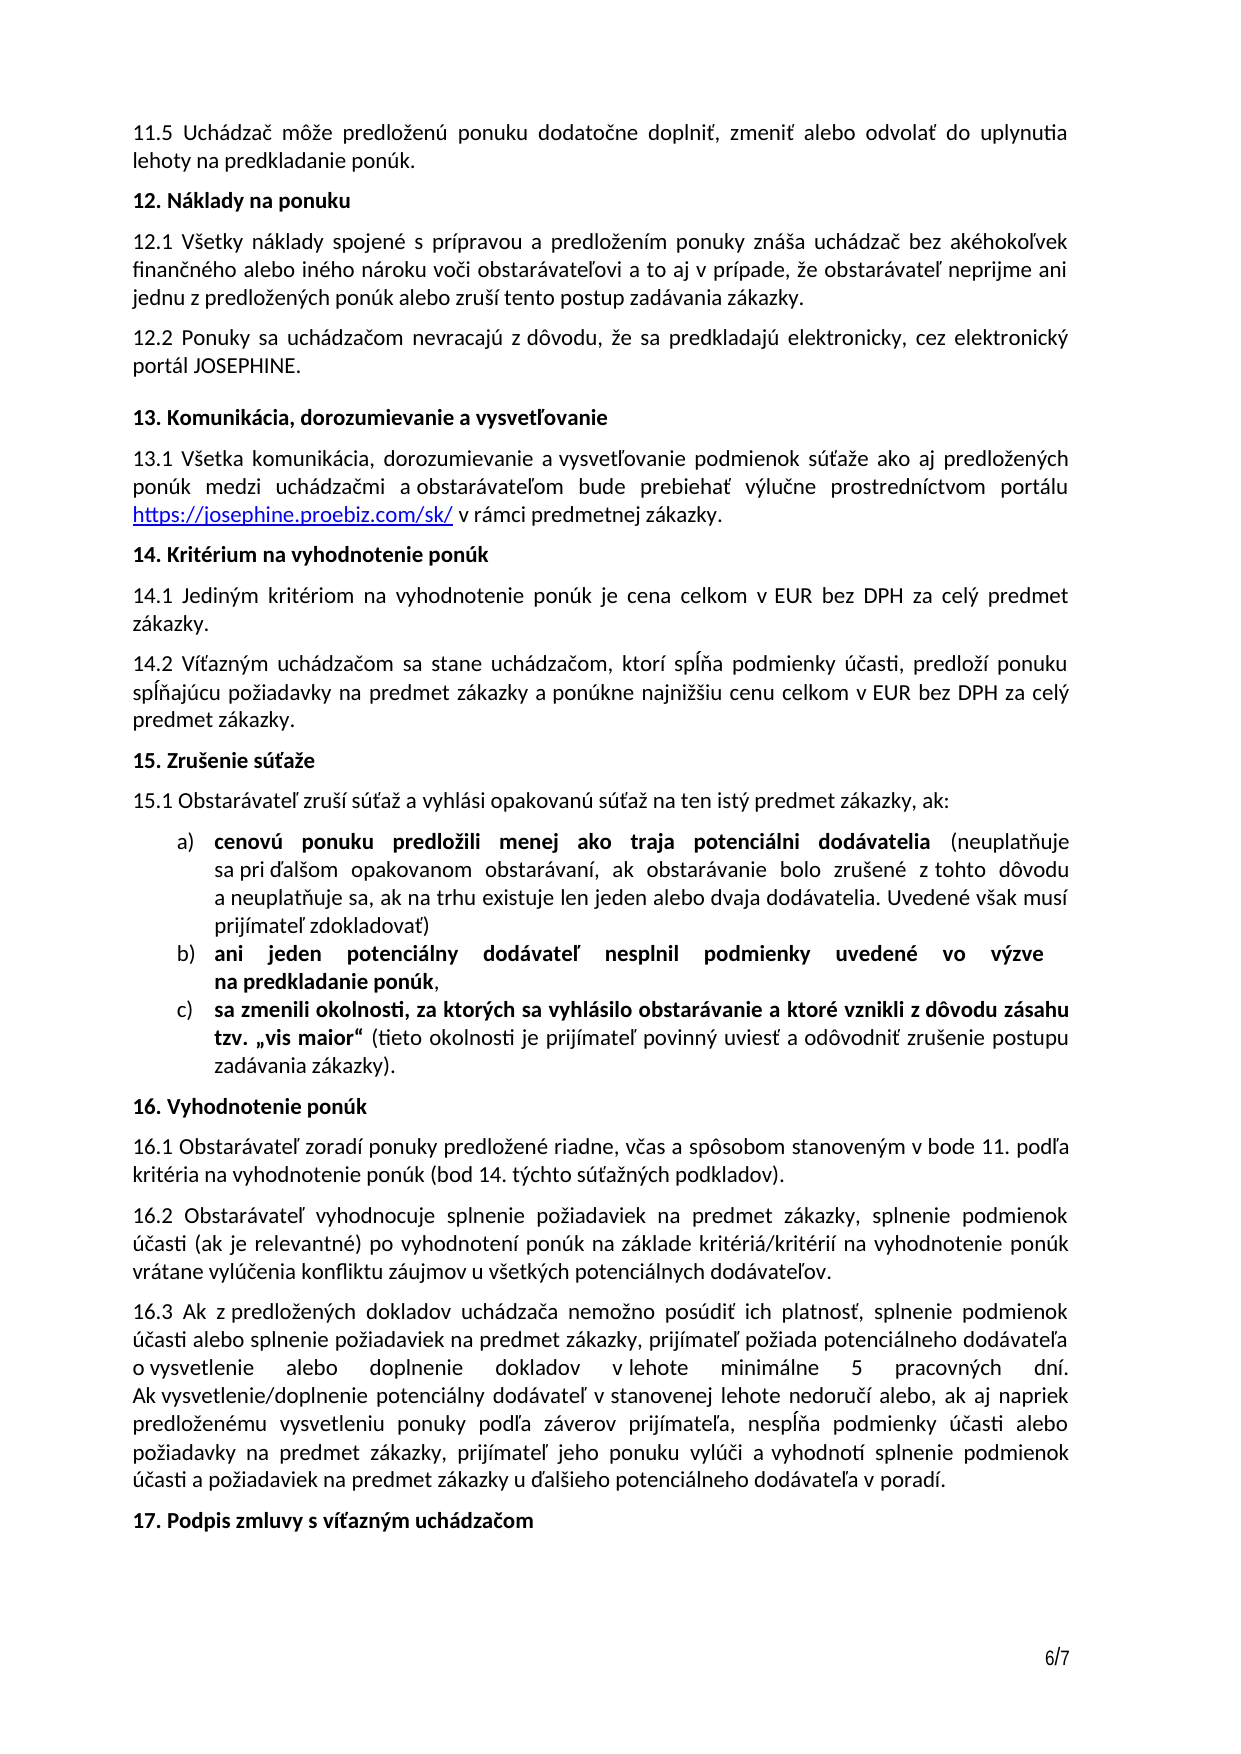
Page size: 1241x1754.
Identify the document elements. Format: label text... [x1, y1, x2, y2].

text 16.1 Obstarávateľ zoradí ponuky predložené riadne, včas a spôsobom stanoveným v bode 11. podľa kritéria na vyhodnotenie ponúk (bod 14. týchto súťažných podkladov). [132, 1132, 1069, 1188]
list ani jeden potenciálny dodávateľ nesplnil podmienky uvedené vo výzve na predkladanie ponúk, [177, 939, 1069, 995]
text 14. Kritérium na vyhodnotenie ponúk [132, 541, 1069, 568]
text 12. Náklady na ponuku [132, 186, 1069, 214]
list cenovú ponuku predložili menej ako traja potenciálni dodávatelia (neuplatňuje sa pri ďalšom opakovanom obstarávaní, ak obstarávanie bolo zrušené z tohto dôvodu a neuplatňuje sa, ak na trhu existuje len jeden alebo dvaja dodávatelia. Uvedené však musí prijímateľ zdokladovať) [177, 827, 1069, 939]
text 13. Komunikácia, dorozumievanie a vysvetľovanie [132, 403, 1069, 431]
text 15.1 Obstarávateľ zruší súťaž a vyhlási opakovanú súťaž na ten istý predmet zákazky, ak: [132, 787, 1069, 815]
text 15. Zrušenie súťaže [132, 746, 1069, 774]
text 12.1 Všetky náklady spojené s prípravou a predložením ponuky znáša uchádzač bez akéhokoľvek finančného alebo iného nároku voči obstarávateľovi a to aj v prípade, že obstarávateľ neprijme ani jednu z predložených ponúk alebo zruší tento postup zadávania zákazky. [132, 227, 1069, 311]
text 13.1 Všetka komunikácia, dorozumievanie a vysvetľovanie podmienok súťaže ako aj predložených ponúk medzi uchádzačmi a obstarávateľom bude prebiehať výlučne prostredníctvom portálu https://josephine.proebiz.com/sk/ v rámci predmetnej zákazky. [132, 444, 1069, 528]
text 14.1 Jediným kritériom na vyhodnotenie ponúk je cena celkom v EUR bez DPH za celý predmet zákazky. [132, 581, 1069, 637]
text 14.2 Víťazným uchádzačom sa stane uchádzačom, ktorí spĺňa podmienky účasti, predloží ponuku spĺňajúcu požiadavky na predmet zákazky a ponúkne najnižšiu cenu celkom v EUR bez DPH za celý predmet zákazky. [132, 649, 1069, 734]
text 16.2 Obstarávateľ vyhodnocuje splnenie požiadaviek na predmet zákazky, splnenie podmienok účasti (ak je relevantné) po vyhodnotení ponúk na základe kritériá/kritérií na vyhodnotenie ponúk vrátane vylúčenia konfliktu záujmov u všetkých potenciálnych dodávateľov. [132, 1201, 1069, 1285]
text 12.2 Ponuky sa uchádzačom nevracajú z dôvodu, že sa predkladajú elektronicky, cez elektronický portál JOSEPHINE. [132, 323, 1069, 379]
text 17. Podpis zmluvy s víťazným uchádzačom [132, 1506, 1069, 1534]
list sa zmenili okolnosti, za ktorých sa vyhlásilo obstarávanie a ktoré vznikli z dôvodu zásahu tzv. „vis maior“ (tieto okolnosti je prijímateľ povinný uviesť a odôvodniť zrušenie postupu zadávania zákazky). [177, 995, 1069, 1079]
text 11.5 Uchádzač môže predloženú ponuku dodatočne doplniť, zmeniť alebo odvolať do uplynutia lehoty na predkladanie ponúk. [132, 118, 1069, 174]
text 16.3 Ak z predložených dokladov uchádzača nemožno posúdiť ich platnosť, splnenie podmienok účasti alebo splnenie požiadaviek na predmet zákazky, prijímateľ požiada potenciálneho dodávateľa o vysvetlenie alebo doplnenie dokladov v lehote minimálne 5 pracovných dní. Ak vysvetlenie/doplnenie potenciálny dodávateľ v stanovenej lehote nedoručí alebo, ak aj napriek predloženému vysvetleniu ponuky podľa záverov prijímateľa, nespĺňa podmienky účasti alebo požiadavky na predmet zákazky, prijímateľ jeho ponuku vylúči a vyhodnotí splnenie podmienok účasti a požiadaviek na predmet zákazky u ďalšieho potenciálneho dodávateľa v poradí. [132, 1297, 1069, 1494]
text 16. Vyhodnotenie ponúk [132, 1092, 1069, 1120]
